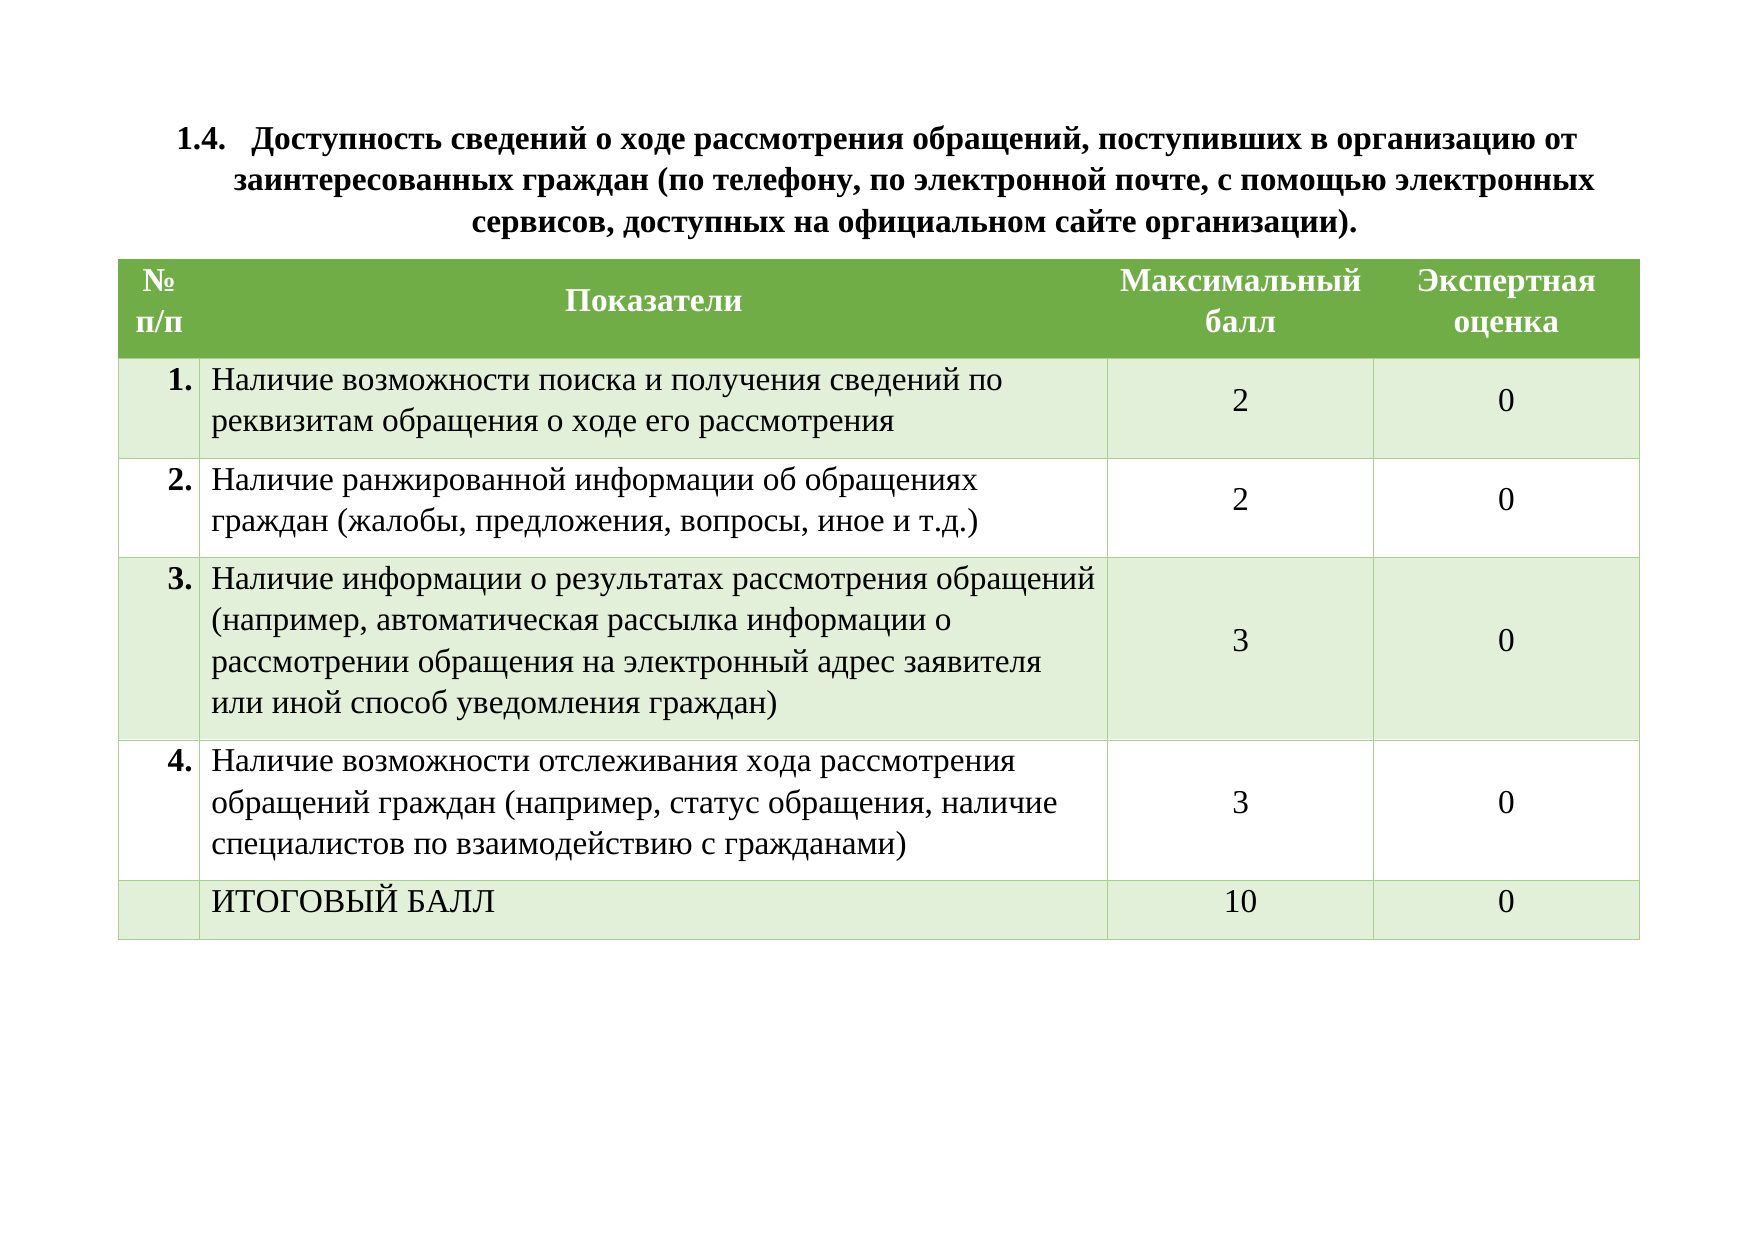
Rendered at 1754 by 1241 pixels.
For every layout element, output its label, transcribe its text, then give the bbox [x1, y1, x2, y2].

table_cell ИТОГОВЫЙ БАЛЛ [200, 881, 1107, 939]
table_cell Наличие возможности поиска и получения сведений по реквизитам обращения о ходе его рассмотрения [200, 359, 1107, 458]
table_header Максимальный балл [1108, 260, 1373, 358]
table_header Экспертная оценка [1374, 260, 1639, 358]
list Доступность сведений о ходе рассмотрения обращений, поступивших в организацию от заинтересованных граждан (по телефону, по электронной почте, с помощью электронных сервисов, доступных на официальном сайте организации). [118, 118, 1636, 239]
table_cell 10 [1108, 881, 1373, 939]
table_cell [119, 459, 199, 557]
table_cell 0 [1374, 558, 1639, 739]
table_cell 0 [1374, 359, 1639, 458]
table_cell [119, 359, 199, 458]
table_cell [119, 558, 199, 739]
table_cell Наличие возможности отслеживания хода рассмотрения обращений граждан (например, статус обращения, наличие специалистов по взаимодействию с гражданами) [200, 741, 1107, 880]
table_cell [119, 881, 199, 939]
table_cell 2 [1108, 459, 1373, 557]
table_cell 0 [1374, 741, 1639, 880]
table_cell [119, 741, 199, 880]
table_cell 0 [1374, 459, 1639, 557]
table_cell Наличие ранжированной информации об обращениях граждан (жалобы, предложения, вопросы, иное и т.д.) [200, 459, 1107, 557]
table_header № п/п [119, 260, 199, 358]
table_cell 2 [1108, 359, 1373, 458]
table_cell 3 [1108, 741, 1373, 880]
table_cell Наличие информации о результатах рассмотрения обращений (например, автоматическая рассылка информации о рассмотрении обращения на электронный адрес заявителя или иной способ уведомления граждан) [200, 558, 1107, 739]
table_header Показатели [200, 260, 1107, 358]
table_cell 3 [1108, 558, 1373, 739]
table_cell 0 [1374, 881, 1639, 939]
